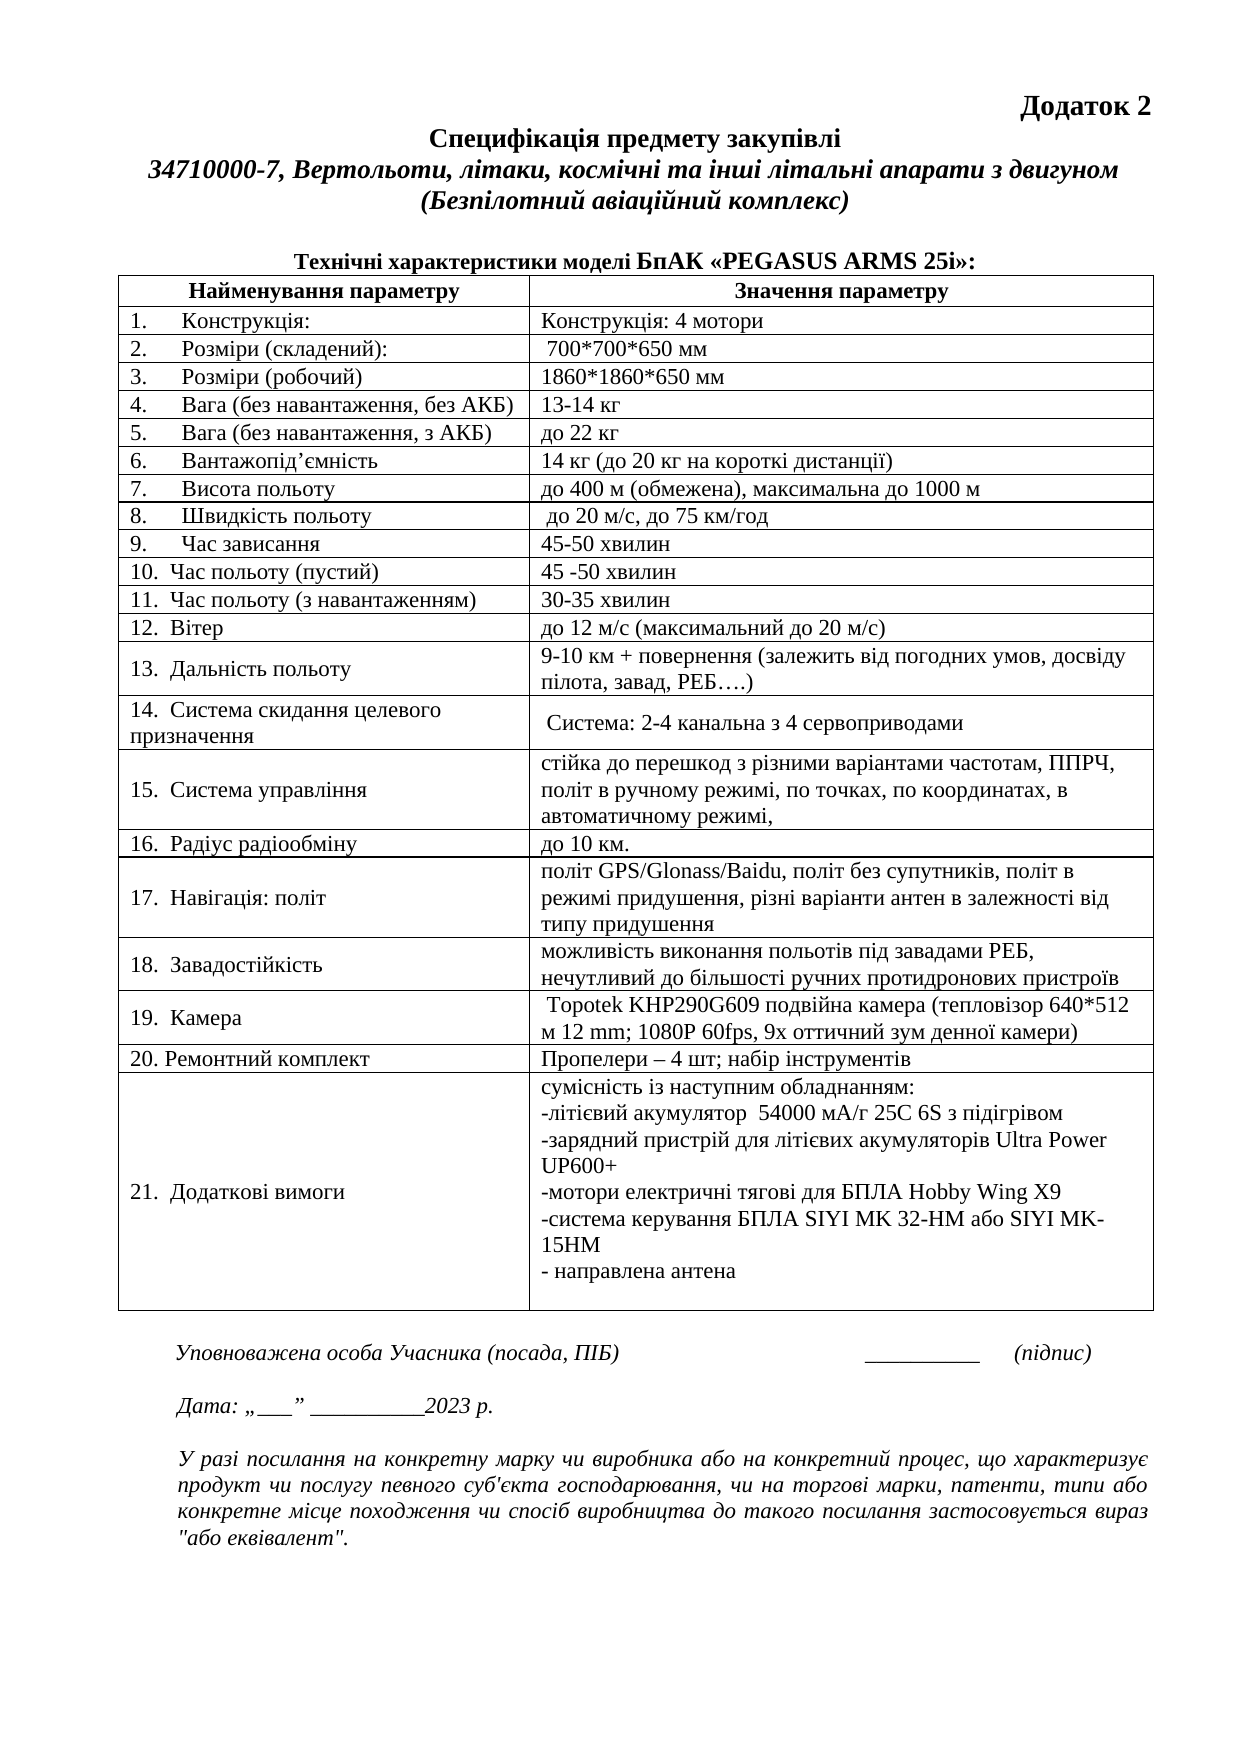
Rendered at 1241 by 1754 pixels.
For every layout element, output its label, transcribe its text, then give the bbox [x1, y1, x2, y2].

table_cell стійка до перешкод з різними варіантами частотам, ППРЧ, політ в ручному режимі, по точках, по координатах, в автоматичному режимі, [530, 750, 1153, 828]
table_cell 19. Камера [119, 991, 529, 1044]
table_cell 12. Вітер [119, 614, 529, 641]
table_cell 700*700*650 мм [530, 335, 1153, 362]
table_cell 11. Час польоту (з навантаженням) [119, 586, 529, 613]
table_cell 4. Вага (без навантаження, без АКБ) [119, 391, 529, 418]
table_cell 8. Швидкість польоту [119, 503, 529, 529]
table_cell 6. Вантажопід’ємність [119, 447, 529, 473]
table_cell 2. Розміри (складений): [119, 335, 529, 362]
table_cell 15. Система управління [119, 750, 529, 828]
table_cell 10. Час польоту (пустий) [119, 558, 529, 585]
table_cell 18. Завадостійкість [119, 938, 529, 990]
table_cell 21. Додаткові вимоги [119, 1073, 529, 1310]
table_cell 45 -50 хвилин [530, 558, 1153, 585]
table_cell 13. Дальність польоту [119, 642, 529, 695]
table_cell 17. Навігація: політ [119, 858, 529, 937]
table_cell 1860*1860*650 мм [530, 363, 1153, 390]
table_cell до 12 м/с (максимальний до 20 м/с) [530, 614, 1153, 641]
table_cell 9-10 км + повернення (залежить від погодних умов, досвіду пілота, завад, РЕБ….) [530, 642, 1153, 695]
table_cell сумісність із наступним обладнанням: -літієвий акумулятор 54000 мА/г 25С 6S з підігрівом -зарядний пристрій для літієвих акумуляторів Ultra Power UP600+ -мотори електричні тягові для БПЛА Hobby Wing X9 -система керування БПЛА SIYI MK 32-HM або SIYI MK-15HM - направлена антена [530, 1073, 1153, 1310]
table_cell 13-14 кг [530, 391, 1153, 418]
table_cell 20. Ремонтний комплект [119, 1045, 529, 1072]
table_cell 1. Конструкція: [119, 307, 529, 334]
table_header Значення параметру [530, 276, 1153, 306]
table_cell до 400 м (обмежена), максимальна до 1000 м [530, 475, 1153, 501]
table_cell Конструкція: 4 мотори [530, 307, 1153, 334]
table_cell політ GPS/Glonass/Baidu, політ без супутників, політ в режимі придушення, різні варіанти антен в залежності від типу придушення [530, 858, 1153, 937]
table_cell до 20 м/с, до 75 км/год [530, 503, 1153, 529]
table_header Найменування параметру [119, 276, 529, 306]
table_cell 14 кг (до 20 кг на короткі дистанції) [530, 447, 1153, 473]
table_cell 45-50 хвилин [530, 530, 1153, 557]
text Специфікація предмету закупівлі [118, 122, 1152, 153]
table_cell 5. Вага (без навантаження, з АКБ) [119, 419, 529, 446]
table_cell Пропелери – 4 шт; набір інструментів [530, 1045, 1153, 1072]
text У разі посилання на конкретну марку чи виробника або на конкретний процес, що характеризує продукт чи послугу певного суб'єкта господарювання, чи на торгові марки, патенти, типи або конкретне місце походження чи спосіб виробництва до такого посилання застосовується вираз "або еквівалент". [177, 1445, 1152, 1550]
text Технічні характеристики моделі БпАК «PEGASUS ARMS 25i»: [118, 246, 1152, 274]
table_cell до 10 км. [530, 830, 1153, 856]
table_cell 14. Система скидання целевого призначення [119, 696, 529, 748]
text Уповноважена особа Учасника (посада, ПІБ) __________ (підпис) [137, 1339, 1152, 1366]
table_cell Topotek KHP290G609 подвійна камера (тепловізор 640*512 м 12 mm; 1080P 60fps, 9х оттичний зум денної камери) [530, 991, 1153, 1044]
text Додаток 2 [177, 88, 1152, 122]
table_cell 30-35 хвилин [530, 586, 1153, 613]
text Дата: „___” __________2023 р. [177, 1392, 1152, 1418]
table_cell можливість виконання польотів під завадами РЕБ, нечутливий до більшості ручних протидронових пристроїв [530, 938, 1153, 990]
table_cell 3. Розміри (робочий) [119, 363, 529, 390]
text 34710000-7, Вертольоти, літаки, космічні та інші літальні апарати з двигуном (Безпілотний авіаційний комплекс) [118, 153, 1152, 216]
table_cell 7. Висота польоту [119, 475, 529, 501]
table_cell Система: 2-4 канальна з 4 сервоприводами [530, 696, 1153, 748]
table_cell до 22 кг [530, 419, 1153, 446]
table_cell 9. Час зависання [119, 530, 529, 557]
table_cell 16. Радіус радіообміну [119, 830, 529, 856]
